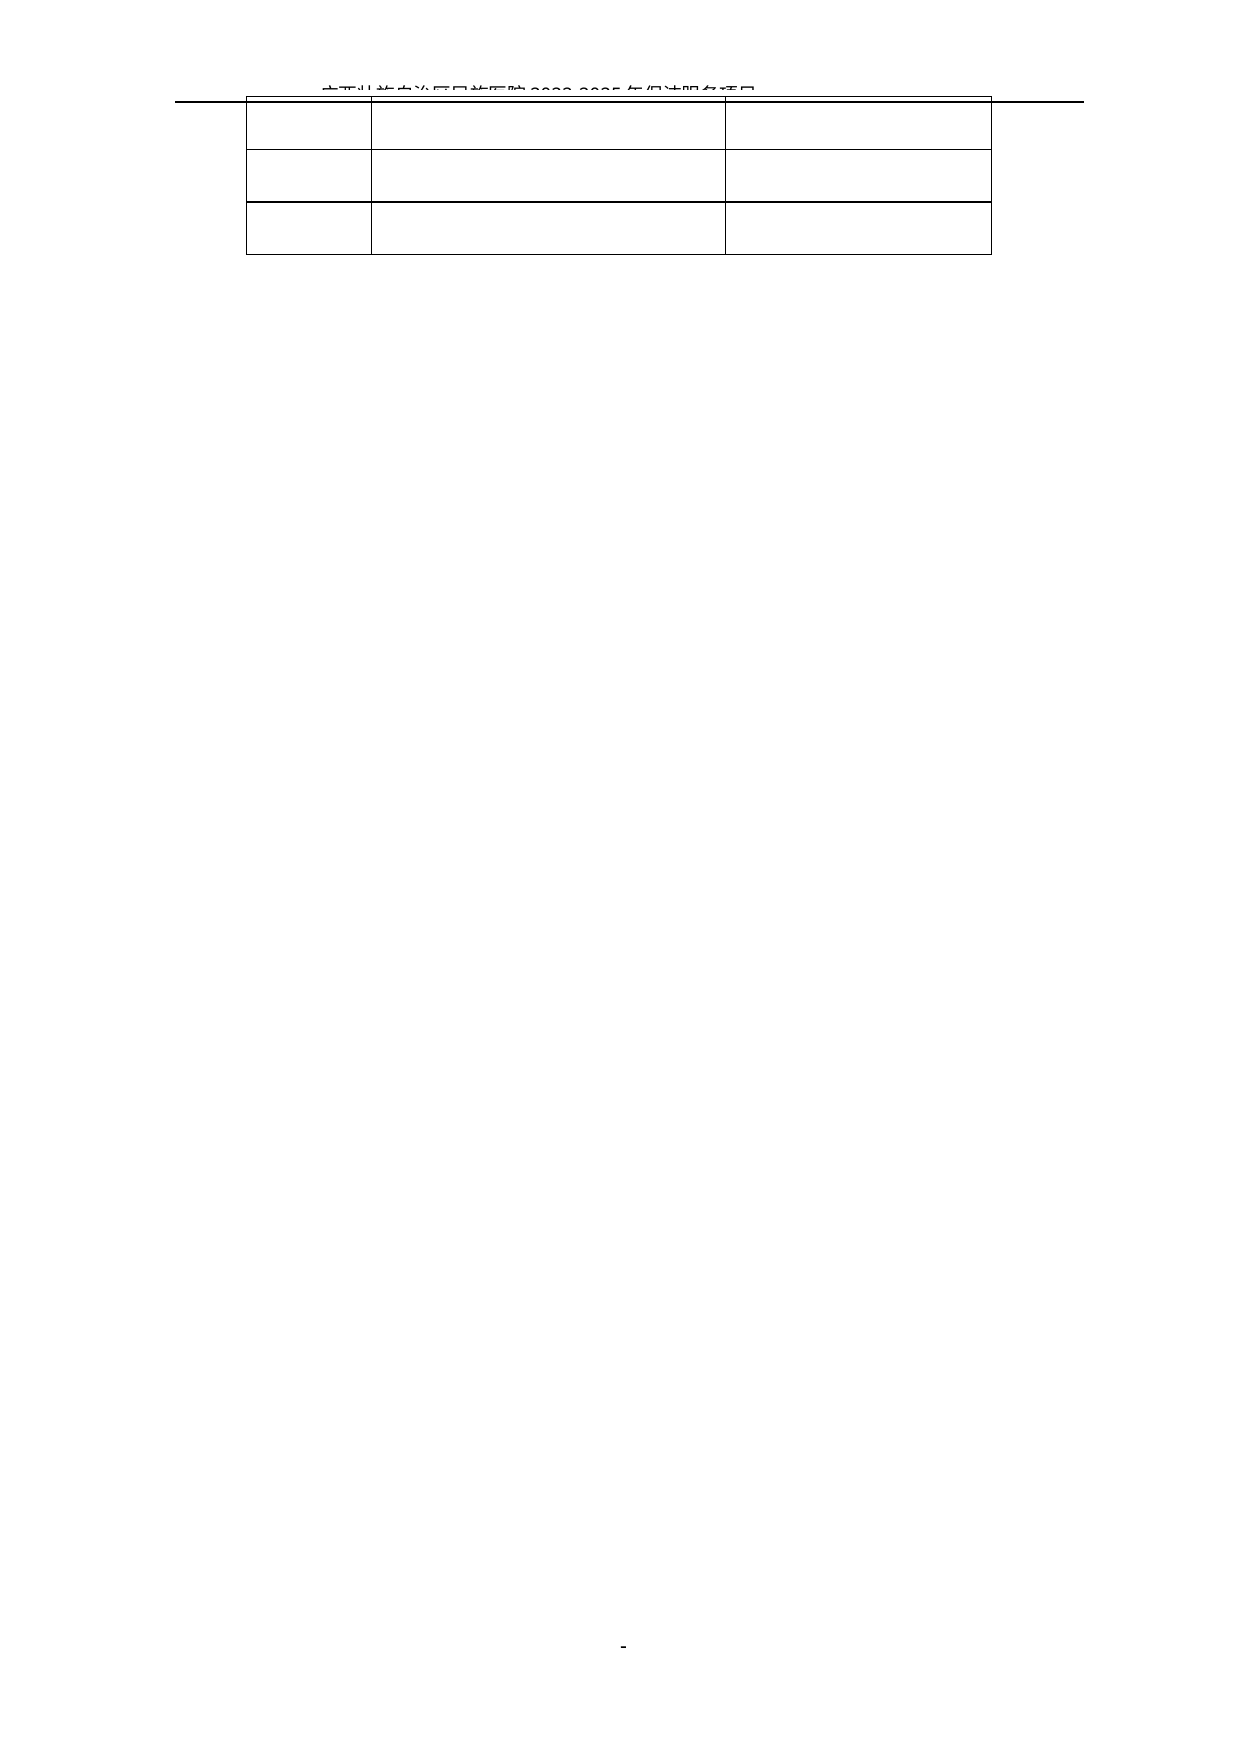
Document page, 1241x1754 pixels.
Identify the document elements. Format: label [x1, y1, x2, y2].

table_cell [247, 203, 371, 254]
table_cell [247, 97, 371, 149]
table_cell [372, 97, 725, 149]
table_cell [247, 150, 371, 201]
table_cell [372, 150, 725, 201]
table_cell [726, 203, 991, 254]
table_cell [726, 150, 991, 201]
table_cell [372, 203, 725, 254]
table_cell [726, 97, 991, 149]
